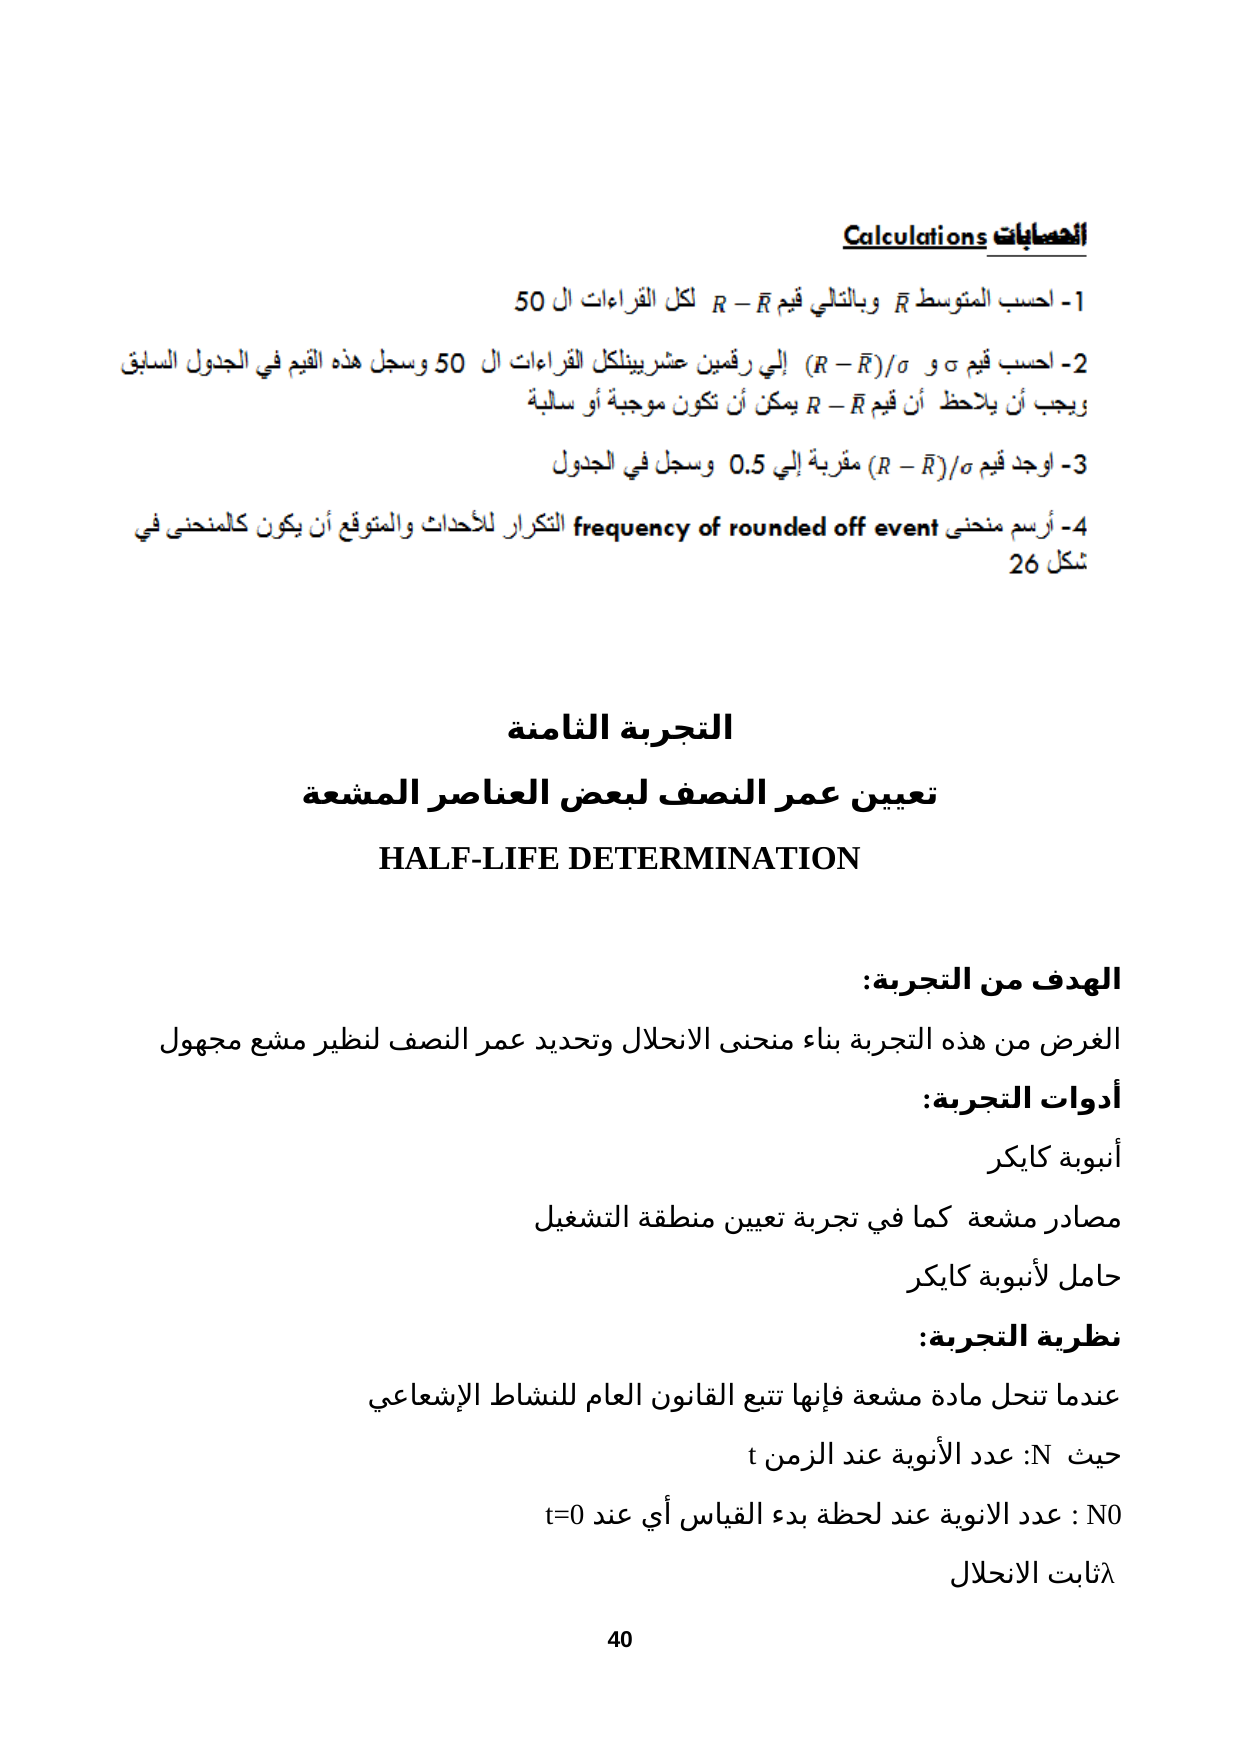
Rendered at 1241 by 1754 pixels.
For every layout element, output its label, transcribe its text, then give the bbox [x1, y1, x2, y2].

text HALF-LIFE DETERMINATION [118, 838, 1122, 876]
text نظرية التجربة: [118, 1319, 1122, 1352]
text الهدف من التجربة: [118, 962, 1122, 996]
text N0 : عدد الانوية عند لحظة بدء القياس أي عند t=0 [118, 1497, 1122, 1530]
picture [98, 177, 1111, 619]
text مصادر مشعة كما في تجربة تعيين منطقة التشغيل [118, 1200, 1122, 1233]
text حيث N: عدد الأنوية عند الزمن t [118, 1437, 1122, 1471]
text تعيين عمر النصف لبعض العناصر المشعة [118, 773, 1122, 812]
text λثابت الانحلال [118, 1556, 1122, 1590]
text الغرض من هذه التجربة بناء منحنى الانحلال وتحديد عمر النصف لنظير مشع مجهول [118, 1022, 1122, 1055]
text أنبوبة كايكر [118, 1141, 1122, 1174]
text التجربة الثامنة [118, 708, 1122, 747]
text حامل لأنبوبة كايكر [118, 1259, 1122, 1293]
text عندما تنحل مادة مشعة فإنها تتبع القانون العام للنشاط الإشعاعي [118, 1378, 1122, 1412]
text أدوات التجربة: [118, 1081, 1122, 1115]
